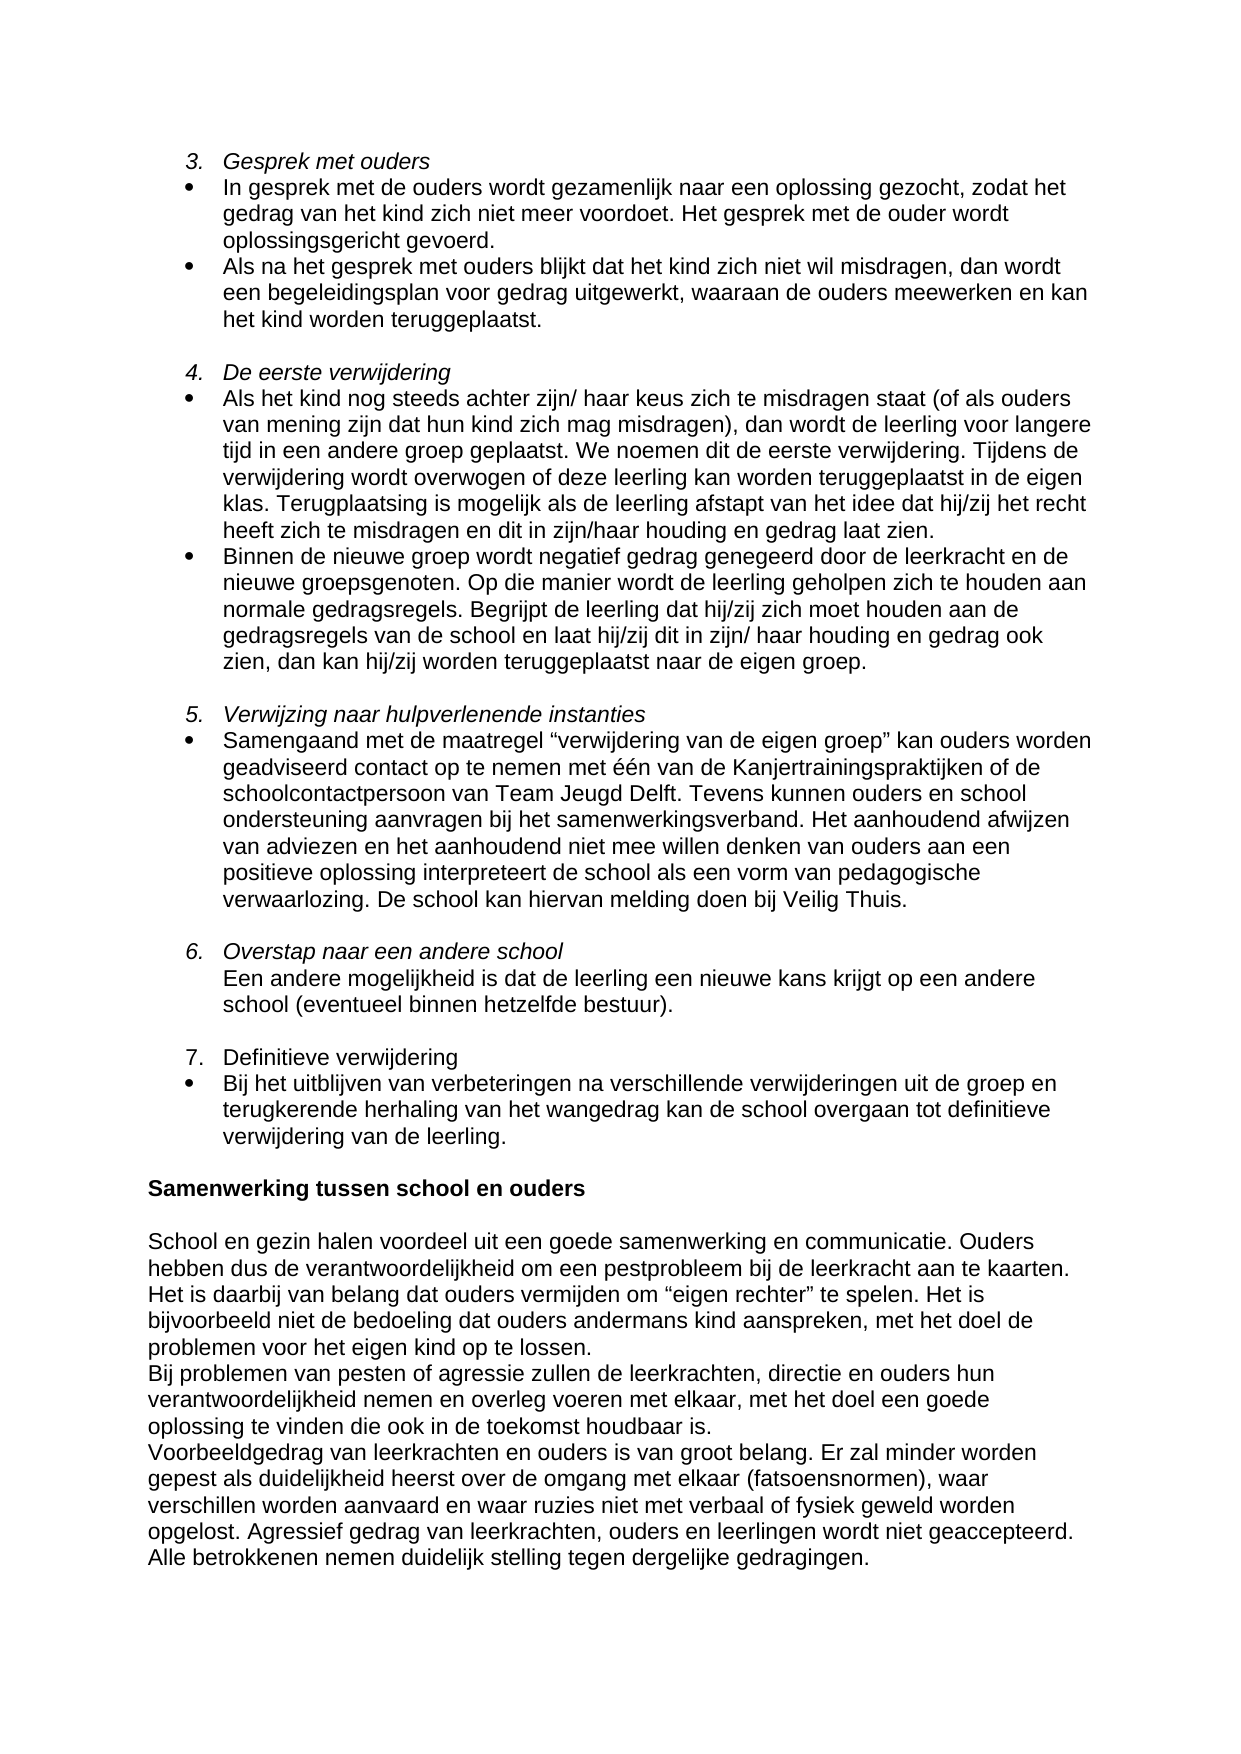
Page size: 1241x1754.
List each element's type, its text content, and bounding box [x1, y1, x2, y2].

list Overstap naar een andere school [185, 938, 1093, 964]
text Het is daarbij van belang dat ouders vermijden om “eigen rechter” te spelen. Het is bijvoorbeeld niet de bedoeling dat ouders andermans kind aanspreken, met het doel de problemen voor het eigen kind op te lossen. [148, 1281, 1093, 1360]
text School en gezin halen voordeel uit een goede samenwerking en communicatie. Ouders hebben dus de verantwoordelijkheid om een pestprobleem bij de leerkracht aan te kaarten. [148, 1228, 1093, 1281]
list Een andere mogelijkheid is dat de leerling een nieuwe kans krijgt op een andere school (eventueel binnen hetzelfde bestuur). [223, 964, 1093, 1017]
list Bij het uitblijven van verbeteringen na verschillende verwijderingen uit de groep en terugkerende herhaling van het wangedrag kan de school overgaan tot definitieve verwijdering van de leerling. [185, 1070, 1093, 1149]
text Samenwerking tussen school en ouders [148, 1175, 1093, 1202]
list Verwijzing naar hulpverlenende instanties [185, 701, 1093, 727]
list Als het kind nog steeds achter zijn/ haar keus zich te misdragen staat (of als ouders van mening zijn dat hun kind zich mag misdragen), dan wordt de leerling voor langere tijd in een andere groep geplaatst. We noemen dit de eerste verwijdering. Tijdens de verwijdering wordt overwogen of deze leerling kan worden teruggeplaatst in de eigen klas. Terugplaatsing is mogelijk als de leerling afstapt van het idee dat hij/zij het recht heeft zich te misdragen en dit in zijn/haar houding en gedrag laat zien. [185, 385, 1093, 543]
list Gesprek met ouders [185, 148, 1093, 174]
list Definitieve verwijdering [185, 1044, 1093, 1070]
list In gesprek met de ouders wordt gezamenlijk naar een oplossing gezocht, zodat het gedrag van het kind zich niet meer voordoet. Het gesprek met de ouder wordt oplossingsgericht gevoerd. [185, 174, 1093, 253]
text Voorbeeldgedrag van leerkrachten en ouders is van groot belang. Er zal minder worden gepest als duidelijkheid heerst over de omgang met elkaar (fatsoensnormen), waar verschillen worden aanvaard en waar ruzies niet met verbaal of fysiek geweld worden opgelost. Agressief gedrag van leerkrachten, ouders en leerlingen wordt niet geaccepteerd. Alle betrokkenen nemen duidelijk stelling tegen dergelijke gedragingen. [148, 1439, 1093, 1571]
list Samengaand met de maatregel “verwijdering van de eigen groep” kan ouders worden geadviseerd contact op te nemen met één van de Kanjertrainingspraktijken of de schoolcontactpersoon van Team Jeugd Delft. Tevens kunnen ouders en school ondersteuning aanvragen bij het samenwerkingsverband. Het aanhoudend afwijzen van adviezen en het aanhoudend niet mee willen denken van ouders aan een positieve oplossing interpreteert de school als een vorm van pedagogische verwaarlozing. De school kan hiervan melding doen bij Veilig Thuis. [185, 727, 1093, 912]
list Als na het gesprek met ouders blijkt dat het kind zich niet wil misdragen, dan wordt een begeleidingsplan voor gedrag uitgewerkt, waaraan de ouders meewerken en kan het kind worden teruggeplaatst. [185, 253, 1093, 332]
list Binnen de nieuwe groep wordt negatief gedrag genegeerd door de leerkracht en de nieuwe groepsgenoten. Op die manier wordt de leerling geholpen zich te houden aan normale gedragsregels. Begrijpt de leerling dat hij/zij zich moet houden aan de gedragsregels van de school en laat hij/zij dit in zijn/ haar houding en gedrag ook zien, dan kan hij/zij worden teruggeplaatst naar de eigen groep. [185, 543, 1093, 675]
list De eerste verwijdering [185, 358, 1093, 385]
text Bij problemen van pesten of agressie zullen de leerkrachten, directie en ouders hun verantwoordelijkheid nemen en overleg voeren met elkaar, met het doel een goede oplossing te vinden die ook in de toekomst houdbaar is. [148, 1360, 1093, 1439]
